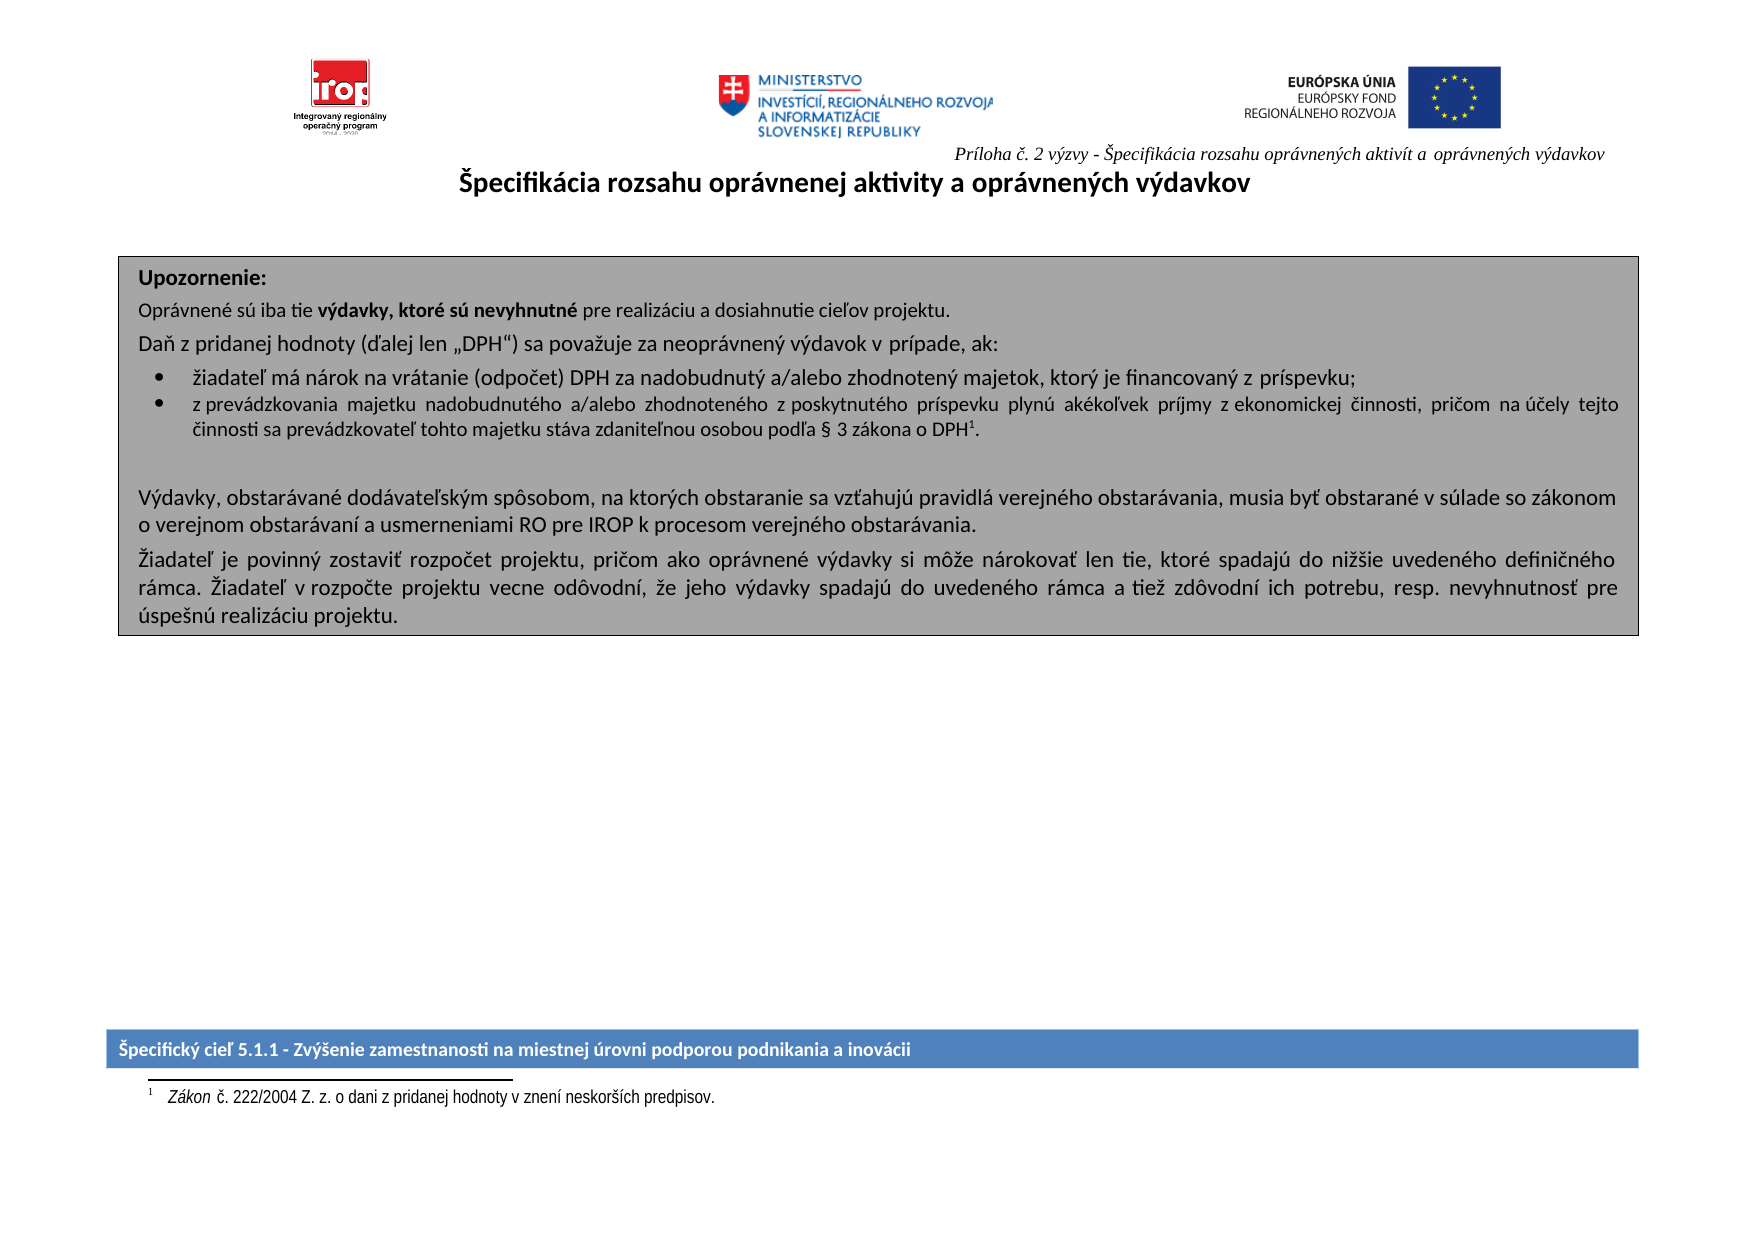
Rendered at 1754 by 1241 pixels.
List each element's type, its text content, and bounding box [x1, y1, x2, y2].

picture [1237, 61, 1503, 133]
text Špecifikácia rozsahu oprávnenej aktivity a oprávnených výdavkov [103, 164, 1606, 200]
table_header Špecifický cieľ 5.1.1 - Zvýšenie zamestnanosti na miestnej úrovni podporou podnikania a inovácii [107, 1030, 1638, 1068]
picture [294, 58, 387, 134]
table_header Upozornenie: Oprávnené sú iba tie výdavky, ktoré sú nevyhnutné pre realizáciu a dosiahnutie cieľov projektu. Daň z pridanej hodnoty (ďalej len „DPH“) sa považuje za neoprávnený výdavok v prípade, ak: žiadateľ má nárok na vrátanie (odpočet) DPH za nadobudnutý a/alebo zhodnotený majetok, ktorý je financovaný z príspevku; z prevádzkovania majetku nadobudnutého a/alebo zhodnoteného z poskytnutého príspevku plynú akékoľvek príjmy z ekonomickej činnosti, pričom na účely tejto činnosti sa prevádzkovateľ tohto majetku stáva zdaniteľnou osobou podľa § 3 zákona o DPH. Výdavky, obstarávané dodávateľským spôsobom, na ktorých obstaranie sa vzťahujú pravidlá verejného obstarávania, musia byť obstarané v súlade so zákonom o verejnom obstarávaní a usmerneniami RO pre IROP k procesom verejného obstarávania. Žiadateľ je povinný zostaviť rozpočet projektu, pričom ako oprávnené výdavky si môže nárokovať len tie, ktoré spadajú do nižšie uvedeného definičného rámca. Žiadateľ v rozpočte projektu vecne odôvodní, že jeho výdavky spadajú do uvedeného rámca a tiež zdôvodní ich potrebu, resp. nevyhnutnosť pre úspešnú realizáciu projektu. [119, 257, 1638, 635]
picture [717, 75, 993, 138]
